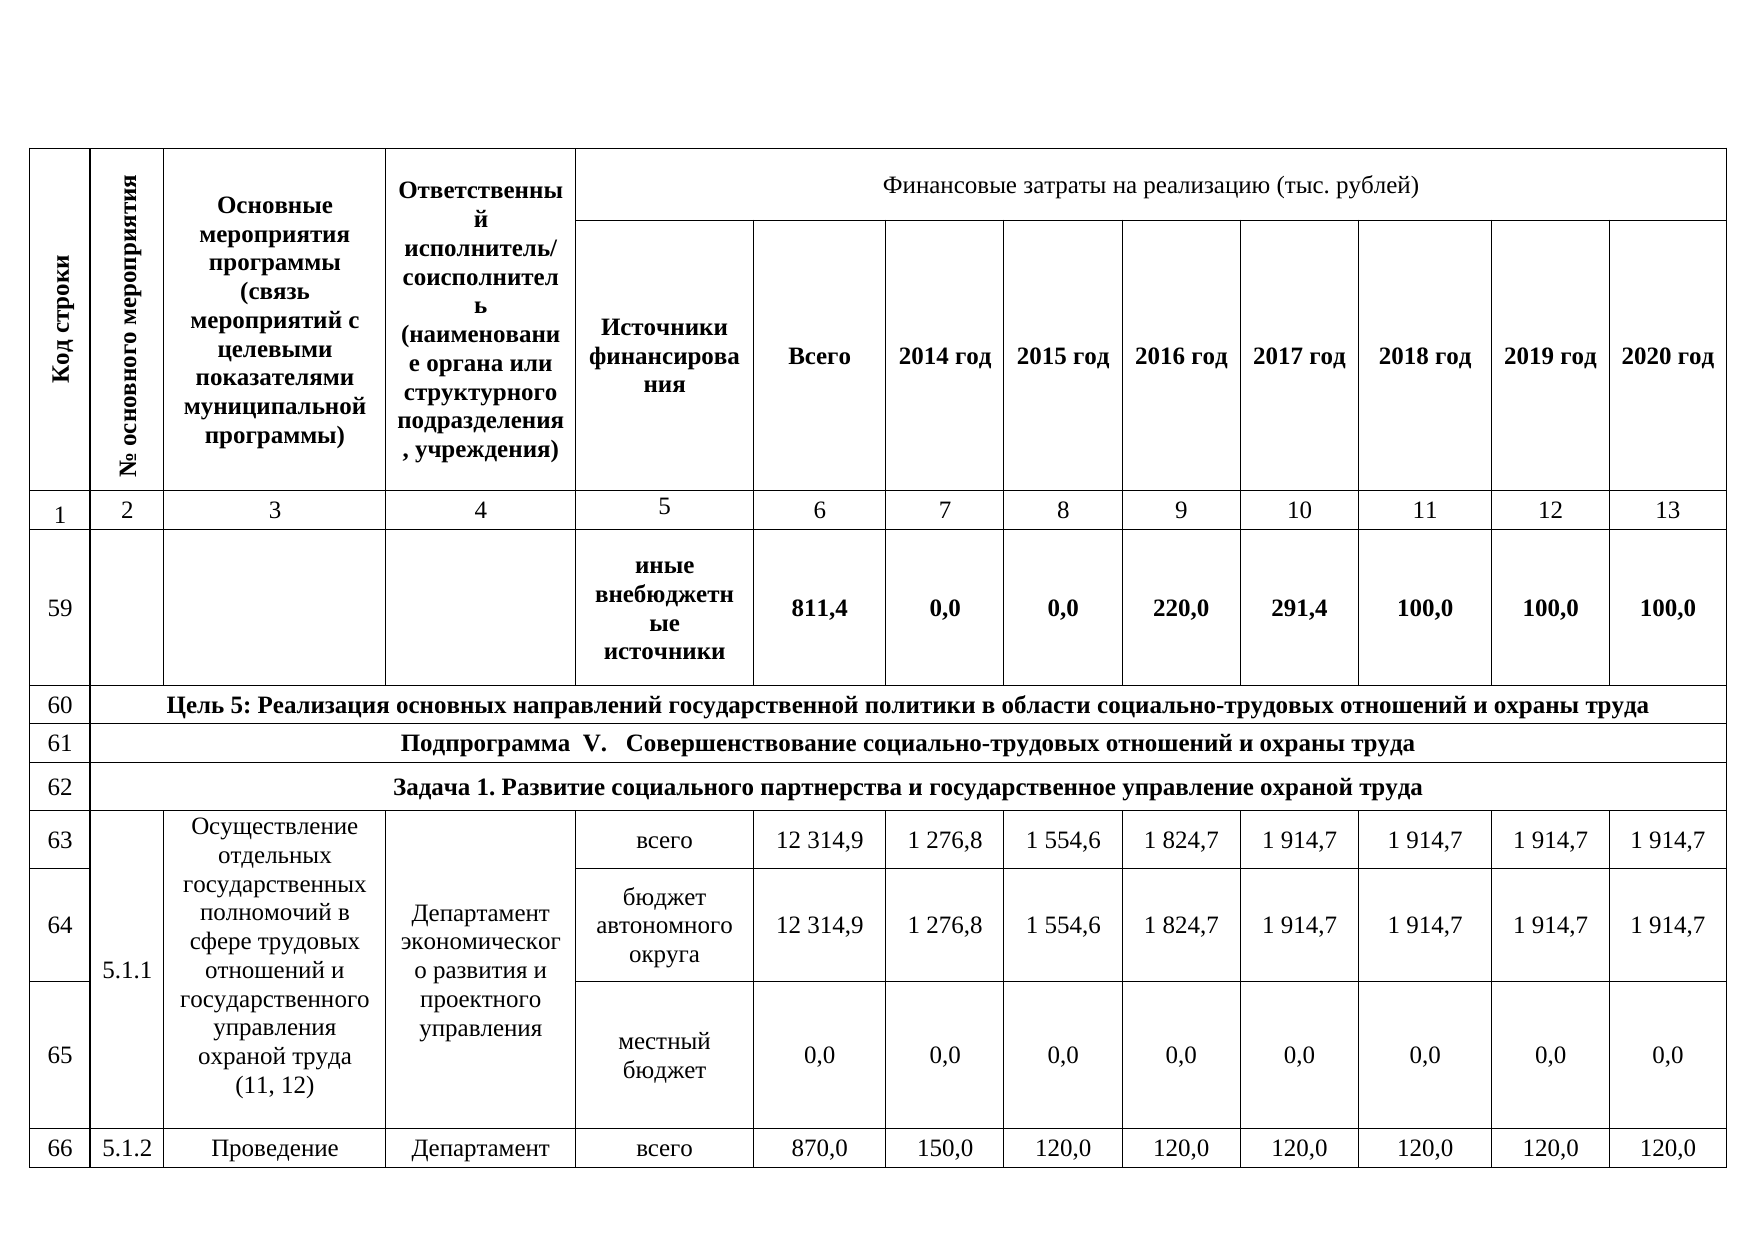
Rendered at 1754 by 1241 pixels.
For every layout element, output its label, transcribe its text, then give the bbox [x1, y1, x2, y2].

table_header № основного мероприятия [91, 149, 163, 490]
table_cell 13 [1610, 491, 1726, 529]
table_cell 220,0 [1123, 530, 1240, 685]
table_cell 120,0 [1123, 1129, 1240, 1167]
table_cell 0,0 [754, 982, 885, 1128]
table_cell Всего [754, 221, 885, 490]
table_cell 100,0 [1492, 530, 1609, 685]
table_cell 0,0 [1610, 982, 1726, 1128]
table_cell 2016 год [1123, 221, 1240, 490]
table_cell Осуществление отдельных государственных полномочий в сфере трудовых отношений и государственного управления охраной труда (11, 12) [164, 811, 385, 1128]
table_cell 0,0 [1492, 982, 1609, 1128]
table_cell 0,0 [1004, 982, 1122, 1128]
table_cell 12 314,9 [754, 811, 885, 868]
table_cell 2019 год [1492, 221, 1609, 490]
table_cell 12 [1492, 491, 1609, 529]
table_cell 811,4 [754, 530, 885, 685]
table_cell 7 [886, 491, 1003, 529]
table_cell 63 [30, 811, 89, 868]
table_cell 291,4 [1241, 530, 1358, 685]
table_cell 120,0 [1492, 1129, 1609, 1167]
table_cell 59 [30, 530, 89, 685]
table_cell 1 276,8 [886, 811, 1003, 868]
table_header Ответственный исполнитель/ соисполнитель (наименование органа или структурного подразделения, учреждения) [386, 149, 575, 490]
table_cell Департамент экономического развития и проектного управления [386, 1129, 575, 1167]
table_cell 2017 год [1241, 221, 1358, 490]
table_cell 1 [30, 491, 89, 529]
table_cell иные внебюджетные источники [576, 530, 753, 685]
table_cell 120,0 [1359, 1129, 1491, 1167]
table_cell 120,0 [1004, 1129, 1122, 1167]
table_cell 1 914,7 [1241, 811, 1358, 868]
table_cell 0,0 [886, 982, 1003, 1128]
table_cell всего [576, 1129, 753, 1167]
table_cell 65 [30, 982, 89, 1128]
table_cell 0,0 [886, 530, 1003, 685]
table_cell 62 [30, 763, 89, 810]
table_cell 120,0 [1610, 1129, 1726, 1167]
table_cell 2020 год [1610, 221, 1726, 490]
table_cell бюджет автономного округа [576, 869, 753, 981]
table_cell 870,0 [754, 1129, 885, 1167]
table_cell 1 824,7 [1123, 811, 1240, 868]
table_cell 1 276,8 [886, 869, 1003, 981]
table_cell 2018 год [1359, 221, 1491, 490]
table_cell 1 824,7 [1123, 869, 1240, 981]
table_cell 1 914,7 [1610, 811, 1726, 868]
table_cell 0,0 [1123, 982, 1240, 1128]
table_cell 60 [30, 686, 89, 723]
table_cell 9 [1123, 491, 1240, 529]
table_cell 4 [386, 491, 575, 529]
table_cell Подпрограмма V. Совершенствование социально-трудовых отношений и охраны труда [91, 724, 1726, 762]
table_cell 11 [1359, 491, 1491, 529]
table_header Финансовые затраты на реализацию (тыс. рублей) [576, 149, 1726, 219]
table_cell 120,0 [1241, 1129, 1358, 1167]
table_cell всего [576, 811, 753, 868]
table_cell 6 [754, 491, 885, 529]
table_cell Источники финансирования [576, 221, 753, 490]
table_cell 2014 год [886, 221, 1003, 490]
table_cell Проведение муниципальных конкурсов для работодателей, специалистов в сфере охраны труда (13) [164, 1129, 385, 1167]
table_cell 150,0 [886, 1129, 1003, 1167]
table_cell 64 [30, 869, 89, 981]
table_cell Департамент экономического развития и проектного управления [386, 811, 575, 1128]
table_cell 0,0 [1004, 530, 1122, 685]
table_cell Цель 5: Реализация основных направлений государственной политики в области социально-трудовых отношений и охраны труда [91, 686, 1726, 723]
table_cell 2 [91, 491, 163, 529]
table_cell 1 554,6 [1004, 811, 1122, 868]
table_cell 1 914,7 [1359, 869, 1491, 981]
table_cell 10 [1241, 491, 1358, 529]
table_cell 66 [30, 1129, 89, 1167]
table_cell 100,0 [1610, 530, 1726, 685]
table_cell 3 [164, 491, 385, 529]
table_cell 100,0 [1359, 530, 1491, 685]
table_cell 5 [576, 491, 753, 529]
table_cell 61 [30, 724, 89, 762]
table_cell 1 554,6 [1004, 869, 1122, 981]
table_cell 5.1.1 [91, 811, 163, 1128]
table_cell 1 914,7 [1610, 869, 1726, 981]
table_cell 0,0 [1359, 982, 1491, 1128]
table_header Код строки [30, 149, 89, 490]
table_cell 1 914,7 [1359, 811, 1491, 868]
table_cell 1 914,7 [1492, 811, 1609, 868]
table_cell 2015 год [1004, 221, 1122, 490]
table_cell 12 314,9 [754, 869, 885, 981]
table_header Основные мероприятия программы (связь мероприятий с целевыми показателями муниципальной программы) [164, 149, 385, 490]
table_cell местный бюджет [576, 982, 753, 1128]
table_cell Задача 1. Развитие социального партнерства и государственное управление охраной труда [91, 763, 1726, 810]
table_cell 1 914,7 [1241, 869, 1358, 981]
table_cell 1 914,7 [1492, 869, 1609, 981]
table_cell 0,0 [1241, 982, 1358, 1128]
table_cell 5.1.2 [91, 1129, 163, 1167]
table_cell 8 [1004, 491, 1122, 529]
